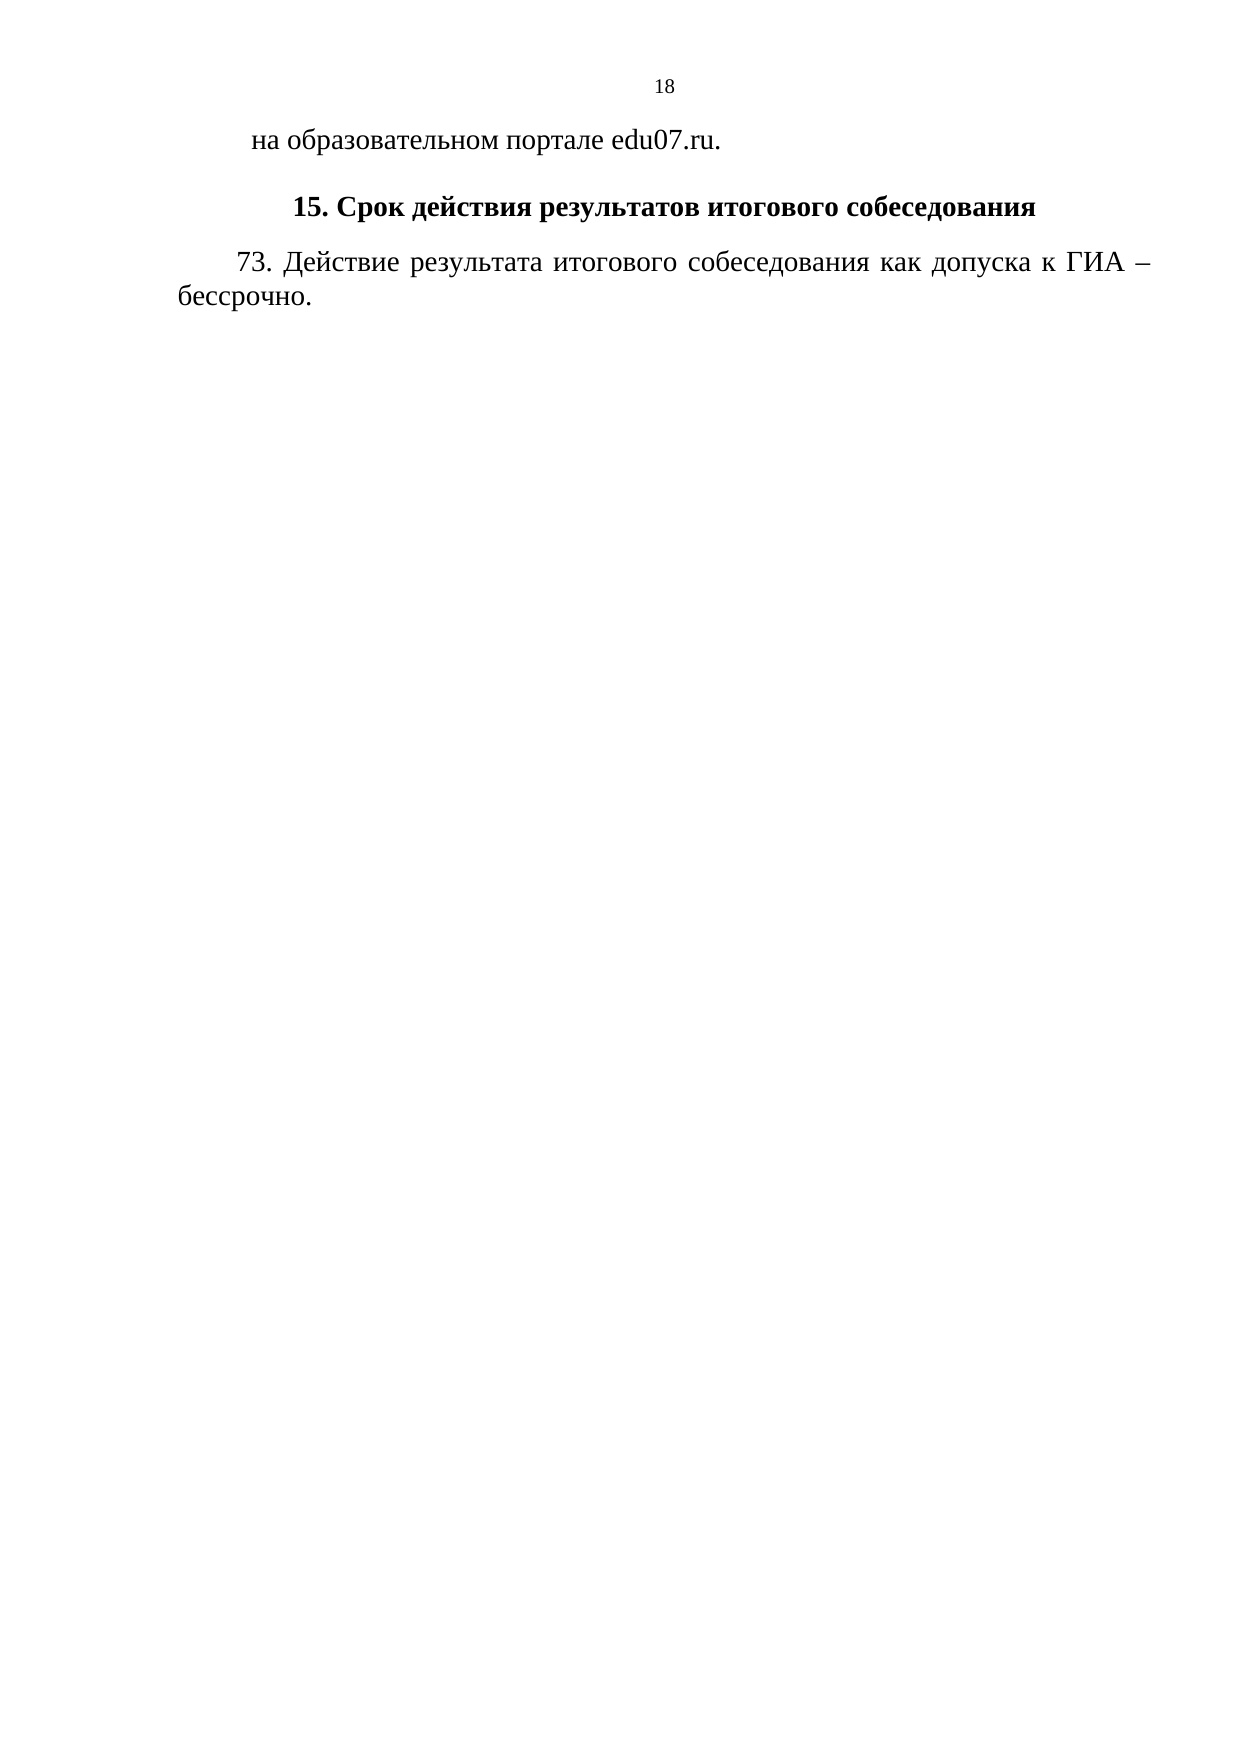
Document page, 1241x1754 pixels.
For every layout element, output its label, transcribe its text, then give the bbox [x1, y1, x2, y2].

text 15. Срок действия результатов итогового собеседования [177, 189, 1152, 223]
text на образовательном портале edu07.ru. [177, 122, 1152, 156]
text 73. Действие результата итогового собеседования как допуска к ГИА – бессрочно. [177, 244, 1152, 311]
